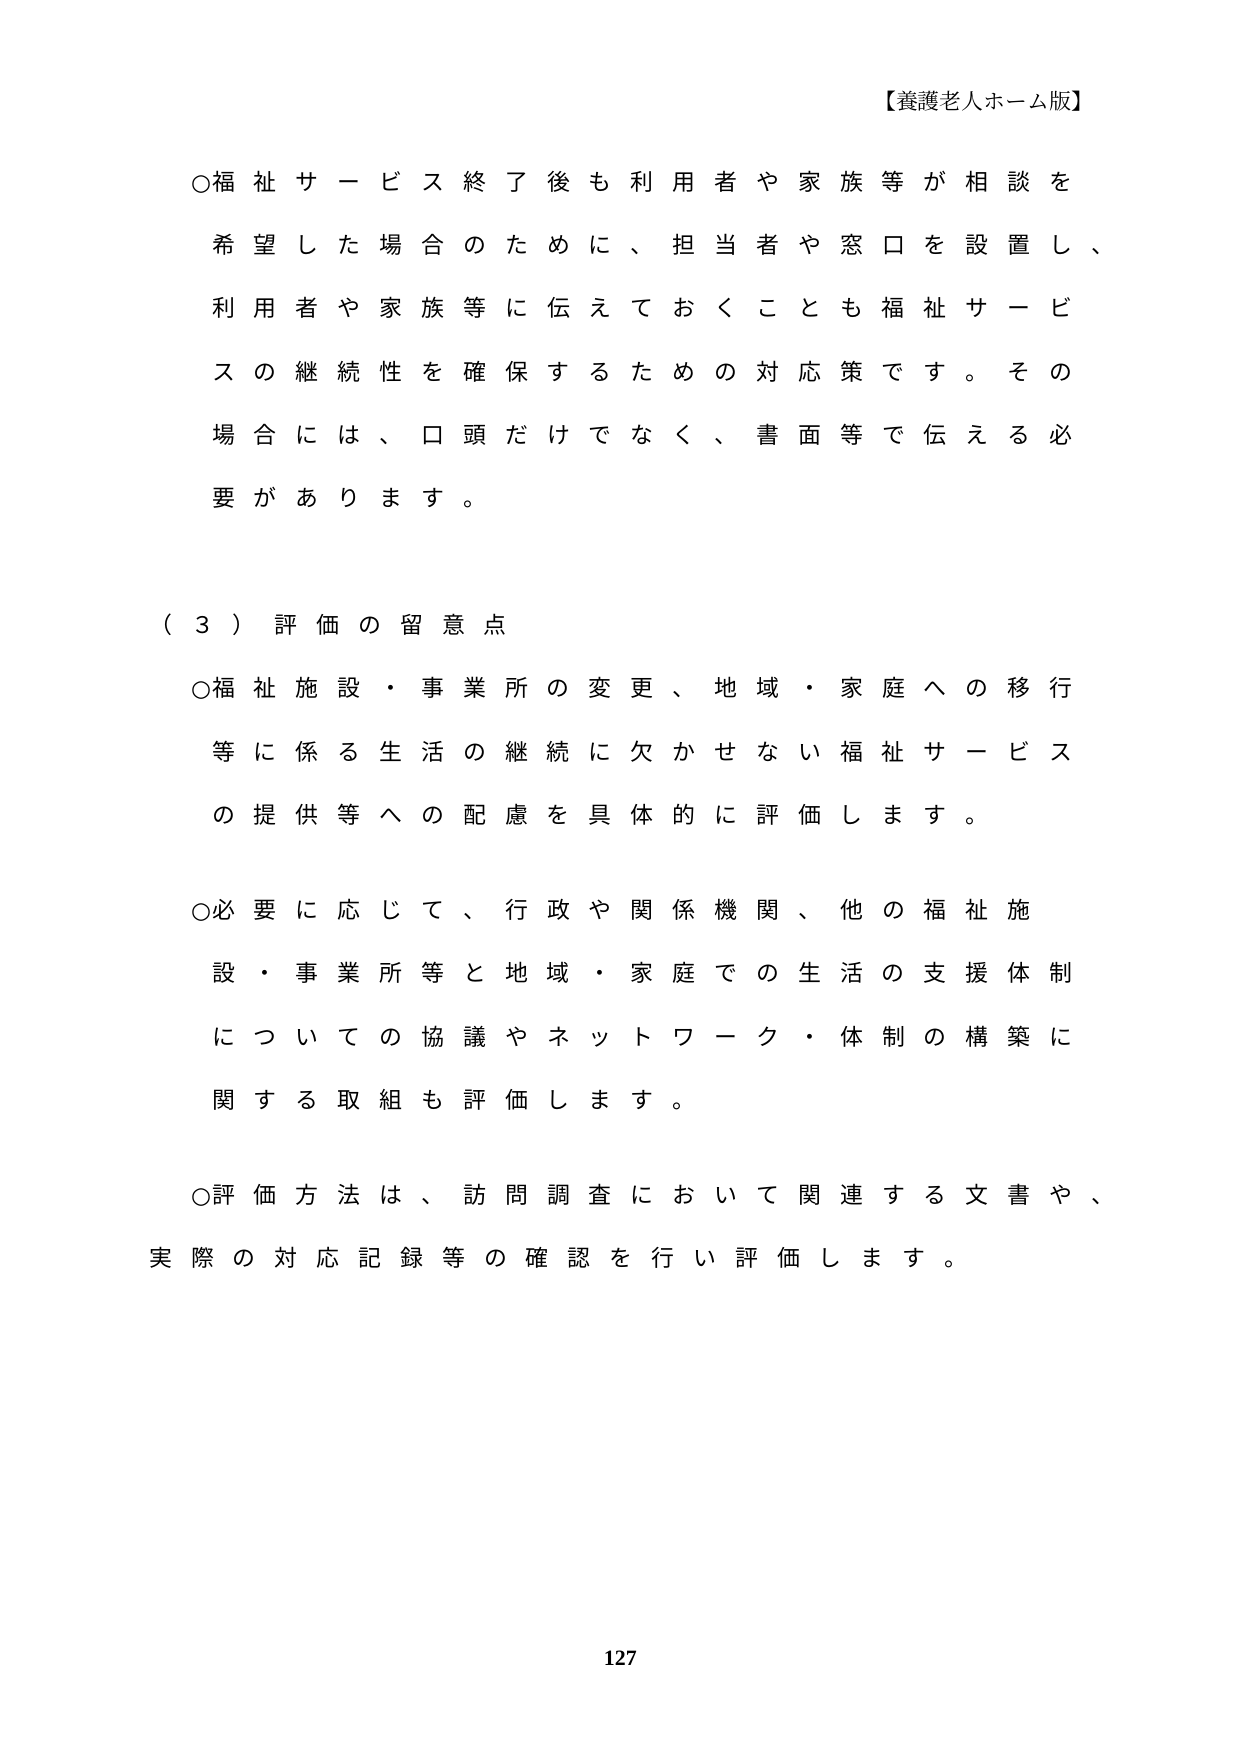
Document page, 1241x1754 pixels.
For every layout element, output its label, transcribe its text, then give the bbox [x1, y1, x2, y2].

text ○必要に応じて、行政や関係機関、他の福祉施設・事業所等と地域・家庭での生活の支援体制についての協議やネットワーク・体制の構築に関する取組も評価します。 [170, 877, 1091, 1130]
text ○福祉施設・事業所の変更、地域・家庭への移行等に係る生活の継続に欠かせない福祉サービスの提供等への配慮を具体的に評価します。 [170, 655, 1091, 845]
text ○福祉サービス終了後も利用者や家族等が相談を希望した場合のために、担当者や窓口を設置し、利用者や家族等に伝えておくことも福祉サービスの継続性を確保するための対応策です。その場合には、口頭だけでなく、書面等で伝える必要があります。 [170, 149, 1091, 529]
text ○評価方法は、訪問調査において関連する文書や、実際の対応記録等の確認を行い評価します。 [149, 1162, 1091, 1289]
text （３）評価の留意点 [149, 592, 1091, 655]
